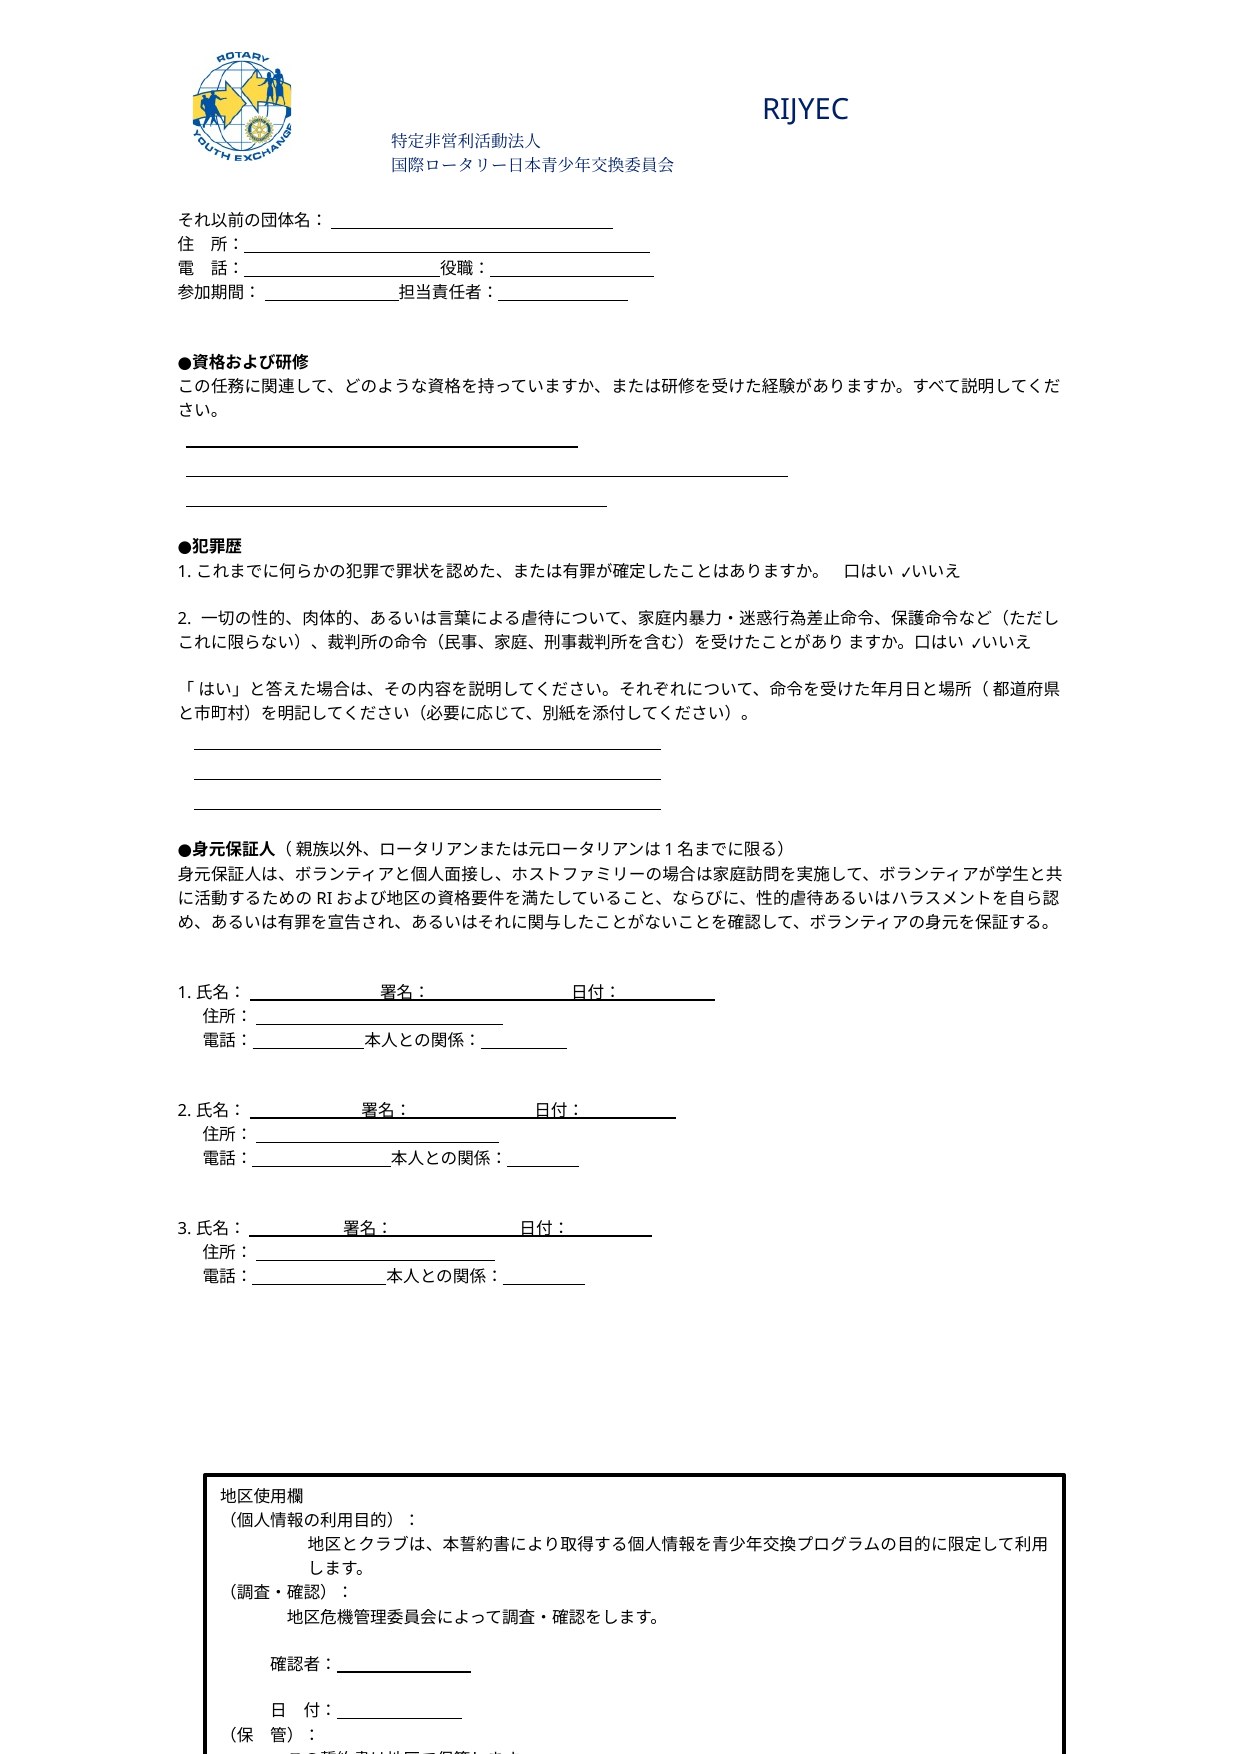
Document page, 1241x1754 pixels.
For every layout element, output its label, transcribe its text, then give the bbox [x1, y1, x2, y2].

text 2. 氏名： 署名： 日付： [177, 1097, 1063, 1121]
text 2. 一切の性的、肉体的、あるいは言葉による虐待について、家庭内暴力・迷惑行為差止命令、保護命令など（ただしこれに限らない）、裁判所の命令（民事、家庭、刑事裁判所を含む）を受けたことがあり ますか。口はい ✔いいえ [177, 605, 1063, 653]
text 住所： [177, 1003, 1063, 1027]
text この任務に関連して、どのような資格を持っていますか、または研修を受けた経験がありますか。すべて説明してください。 [177, 373, 1063, 421]
text 電話： 本人との関係： [177, 1263, 1063, 1287]
text 1. 氏名： 署名： 日付： [177, 979, 1063, 1003]
text 1. これまでに何らかの犯罪で罪状を認めた、または有罪が確定したことはありますか。 口はい ✔いいえ [177, 558, 1063, 582]
text 参加期間： 担当責任者： [177, 279, 1063, 303]
text ●犯罪歴 [177, 533, 1063, 558]
text 電話： 本人との関係： [177, 1145, 1063, 1169]
text 住所： [177, 1239, 1063, 1263]
text それ以前の団体名： [177, 207, 1063, 231]
text 身元保証人は、ボランティアと個人面接し、ホストファミリーの場合は家庭訪問を実施して、ボランティアが学生と共に活動するためのRIおよび地区の資格要件を満たしていること、ならびに、性的虐待あるいはハラスメントを自ら認め、あるいは有罪を宣告され、あるいはそれに関与したことがないことを確認して、ボランティアの身元を保証する。 [177, 861, 1063, 933]
text ●身元保証人（ 親族以外、ロータリアンまたは元ロータリアンは1名までに限る） [177, 836, 1063, 861]
text 住所： [177, 1121, 1063, 1145]
text 住 所： [177, 231, 1063, 255]
text 電話： 本人との関係： [177, 1027, 1063, 1051]
text 3. 氏名： 署名： 日付： [177, 1215, 1063, 1239]
picture [190, 52, 290, 158]
text 電 話： 役職： [177, 255, 1063, 279]
text ●資格および研修 [177, 349, 1063, 373]
text 「 はい」と答えた場合は、その内容を説明してください。それぞれについて、命令を受けた年月日と場所（ 都道府県と市町村）を明記してください（必要に応じて、別紙を添付してください）。 [177, 676, 1063, 724]
